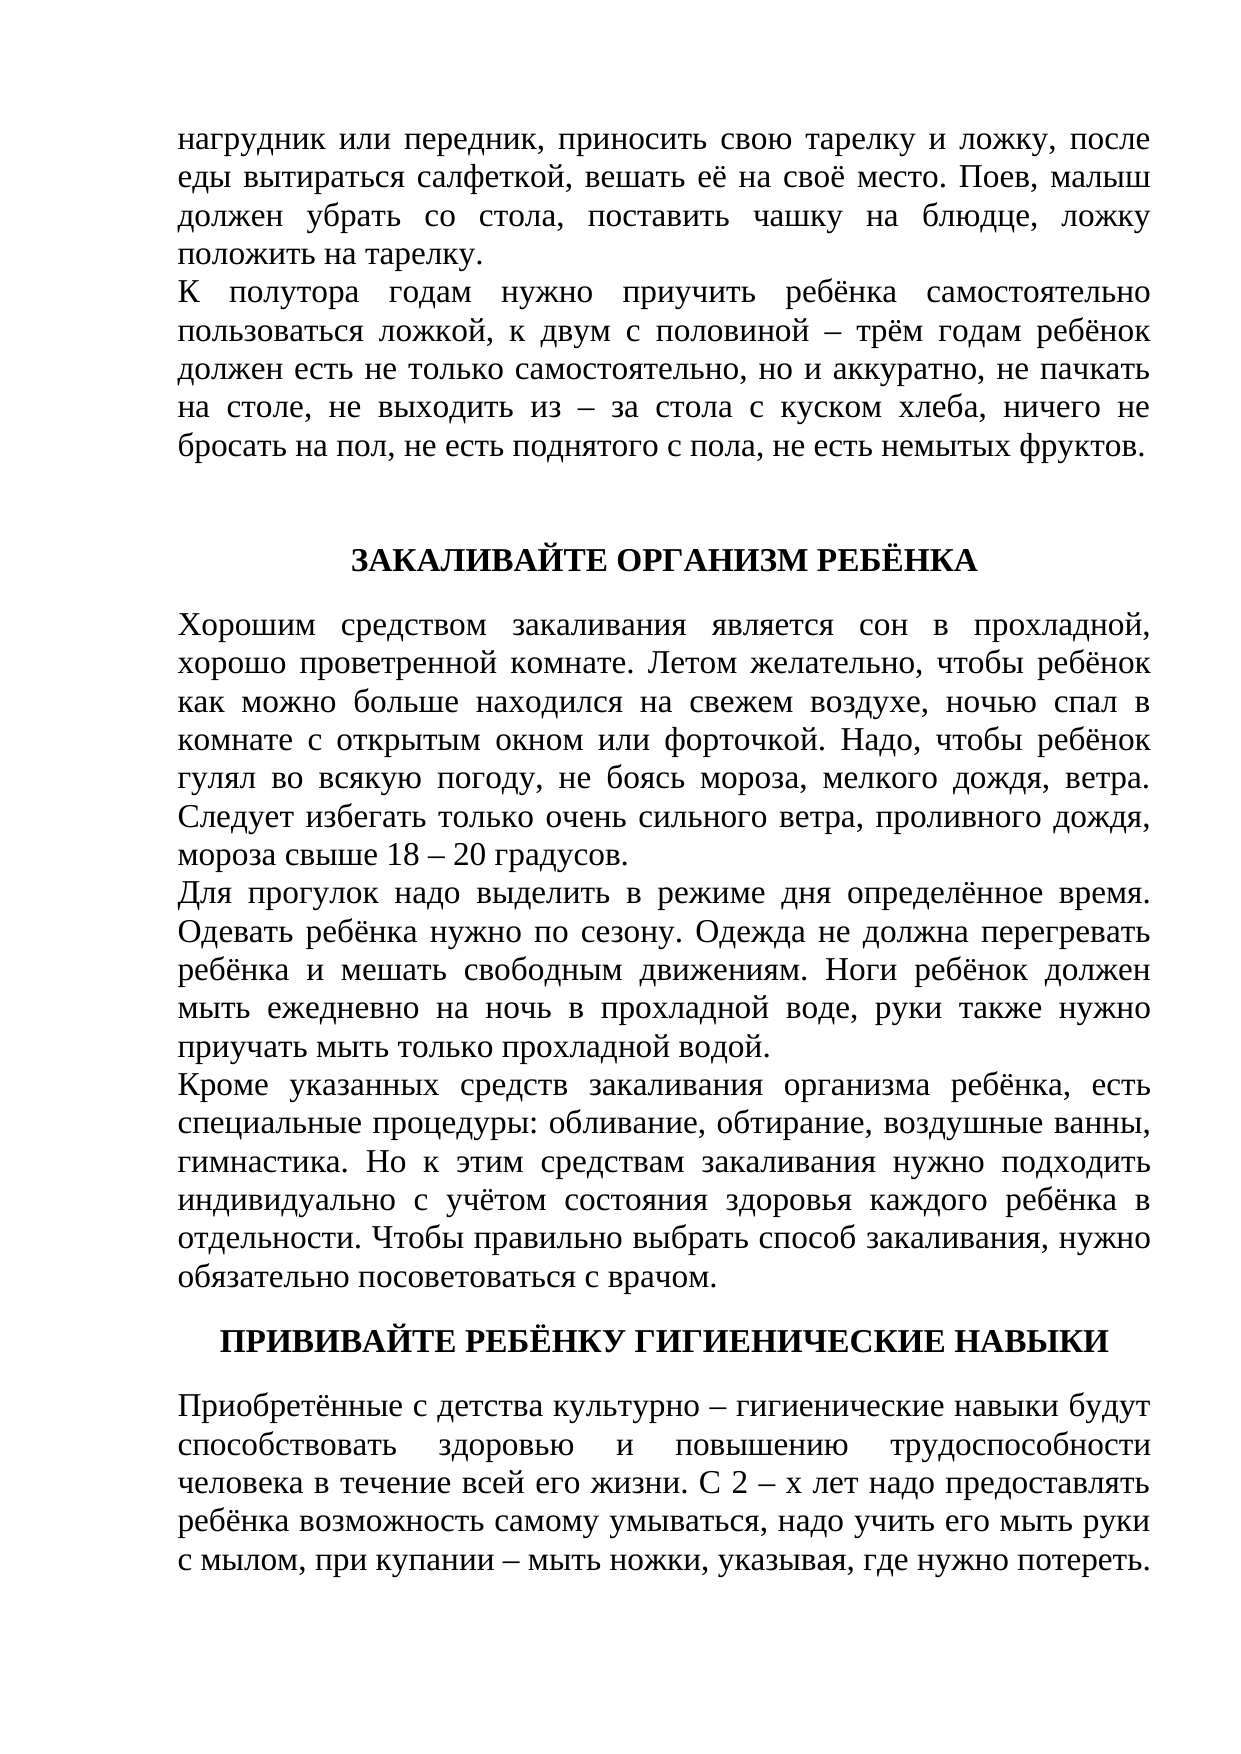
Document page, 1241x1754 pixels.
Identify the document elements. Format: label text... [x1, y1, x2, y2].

text Для прогулок надо выделить в режиме дня определённое время. Одевать ребёнка нужно по сезону. Одежда не должна перегревать ребёнка и мешать свободным движениям. Ноги ребёнок должен мыть ежедневно на ночь в прохладной воде, руки также нужно приучать мыть только прохладной водой. [177, 873, 1152, 1064]
text ПРИВИВАЙТЕ РЕБЁНКУ ГИГИЕНИЧЕСКИЕ НАВЫКИ [177, 1321, 1152, 1359]
text ЗАКАЛИВАЙТЕ ОРГАНИЗМ РЕБЁНКА [177, 540, 1152, 578]
text К полутора годам нужно приучить ребёнка самостоятельно пользоваться ложкой, к двум с половиной – трём годам ребёнок должен есть не только самостоятельно, но и аккуратно, не пачкать на столе, не выходить из – за стола с куском хлеба, ничего не бросать на пол, не есть поднятого с пола, не есть немытых фруктов. [177, 271, 1152, 463]
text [177, 118, 1152, 271]
text Приобретённые с детства культурно – гигиенические навыки будут способствовать здоровью и повышению трудоспособности человека в течение всей его жизни. С 2 – х лет надо предоставлять ребёнка возможность самому умываться, надо учить его мыть руки с мылом, при купании – мыть ножки, указывая, где нужно потереть. [177, 1386, 1152, 1577]
text Хорошим средством закаливания является сон в прохладной, хорошо проветренной комнате. Летом желательно, чтобы ребёнок как можно больше находился на свежем воздухе, ночью спал в комнате с открытым окном или форточкой. Надо, чтобы ребёнок гулял во всякую погоду, не боясь мороза, мелкого дождя, ветра. Следует избегать только очень сильного ветра, проливного дождя, мороза свыше 18 – 20 градусов. [177, 604, 1152, 873]
text Кроме указанных средств закаливания организма ребёнка, есть специальные процедуры: обливание, обтирание, воздушные ванны, гимнастика. Но к этим средствам закаливания нужно подходить индивидуально с учётом состояния здоровья каждого ребёнка в отдельности. Чтобы правильно выбрать способ закаливания, нужно обязательно посоветоваться с врачом. [177, 1064, 1152, 1294]
